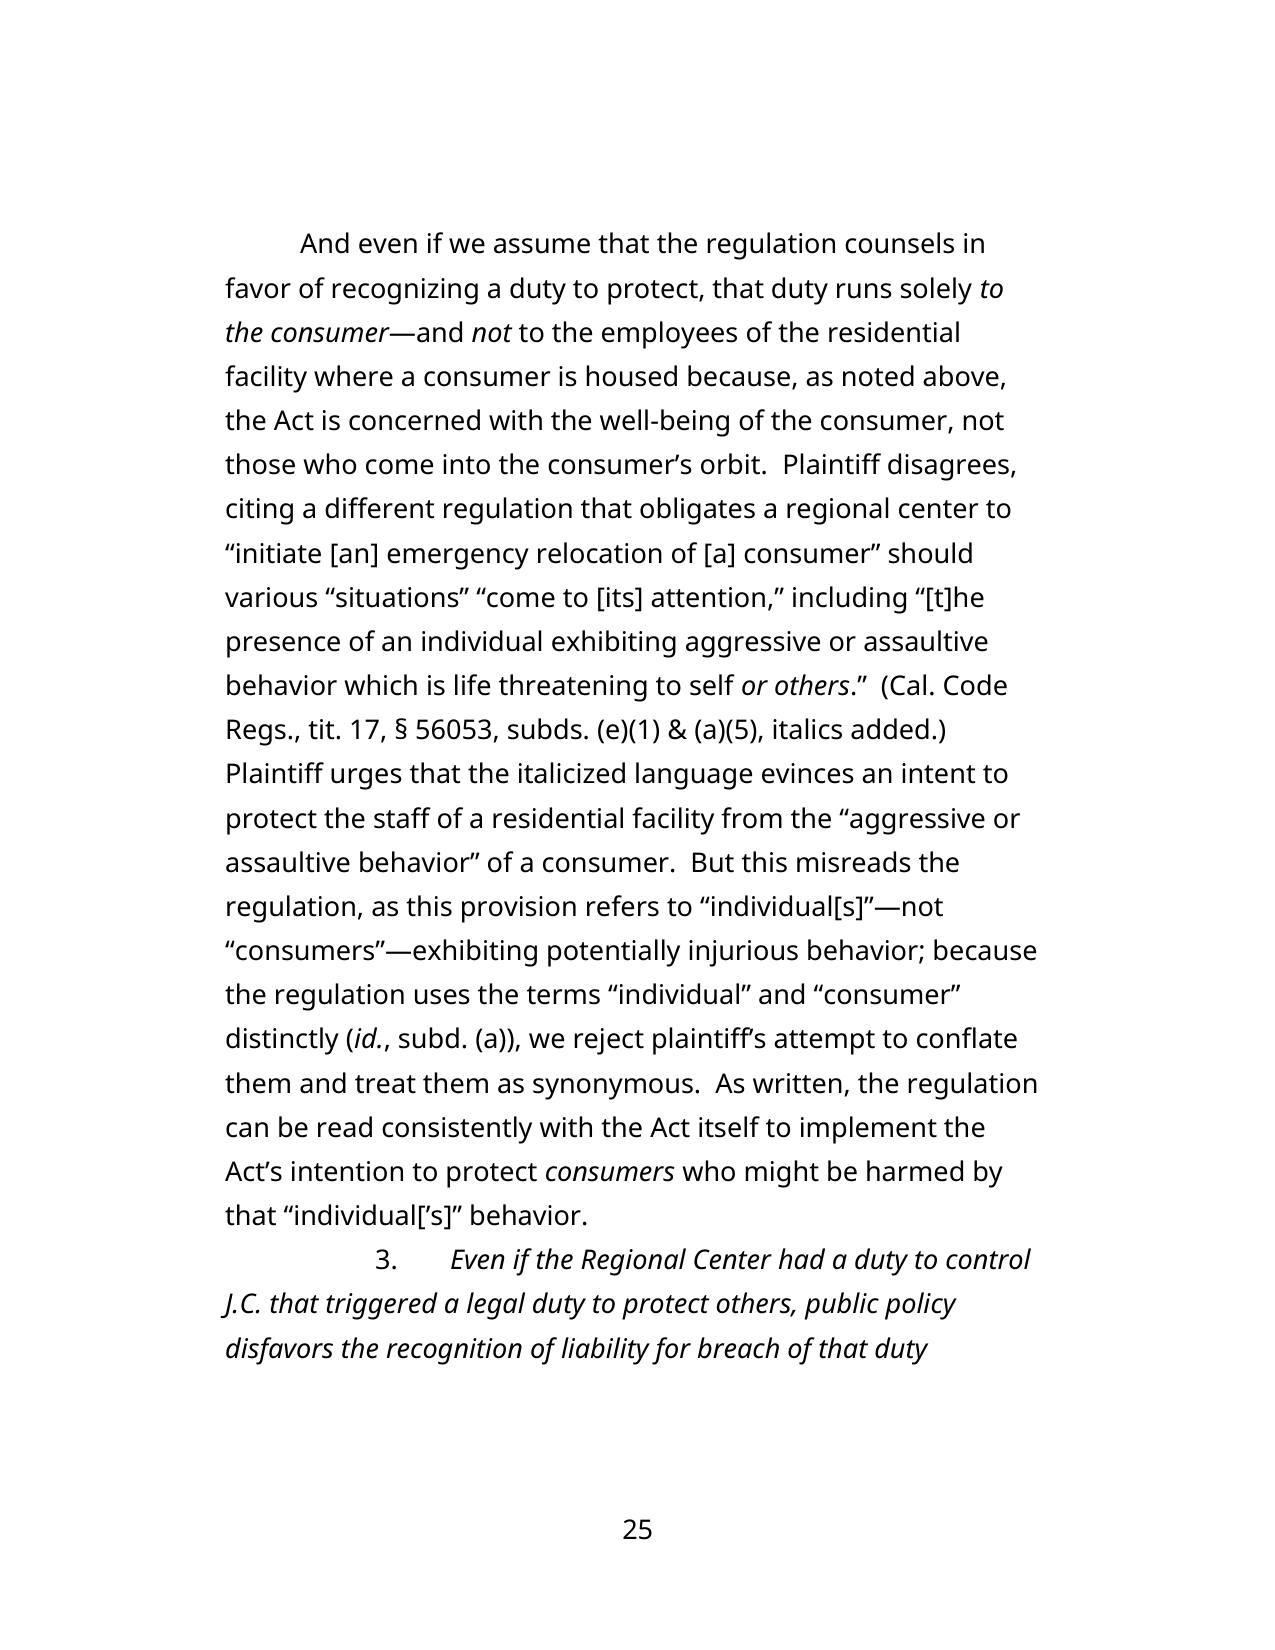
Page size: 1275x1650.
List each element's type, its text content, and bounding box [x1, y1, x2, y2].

text 3. Even if the Regional Center had a duty to control J.C. that triggered a legal duty to protect others, public policy disfavors the recognition of liability for breach of that duty [225, 1241, 1050, 1366]
text And even if we assume that the regulation counsels in favor of recognizing a duty to protect, that duty runs solely to the consumer—and not to the employees of the residential facility where a consumer is housed because, as noted above, the Act is concerned with the well-being of the consumer, not those who come into the consumer’s orbit. Plaintiff disagrees, citing a different regulation that obligates a regional center to “initiate [an] emergency relocation of [a] consumer” should various “situations” “come to [its] attention,” including “[t]he presence of an individual exhibiting aggressive or assaultive behavior which is life threatening to self or others.” (Cal. Code Regs., tit. 17, § 56053, subds. (e)(1) & (a)(5), italics added.) Plaintiff urges that the italicized language evinces an intent to protect the staff of a residential facility from the “aggressive or assaultive behavior” of a consumer. But this misreads the regulation, as this provision refers to “individual[s]”—not “consumers”—exhibiting potentially injurious behavior; because the regulation uses the terms “individual” and “consumer” distinctly (id., subd. (a)), we reject plaintiff’s attempt to conflate them and treat them as synonymous. As written, the regulation can be read consistently with the Act itself to implement the Act’s intention to protect consumers who might be harmed by that “individual[’s]” behavior. [225, 225, 1050, 1233]
